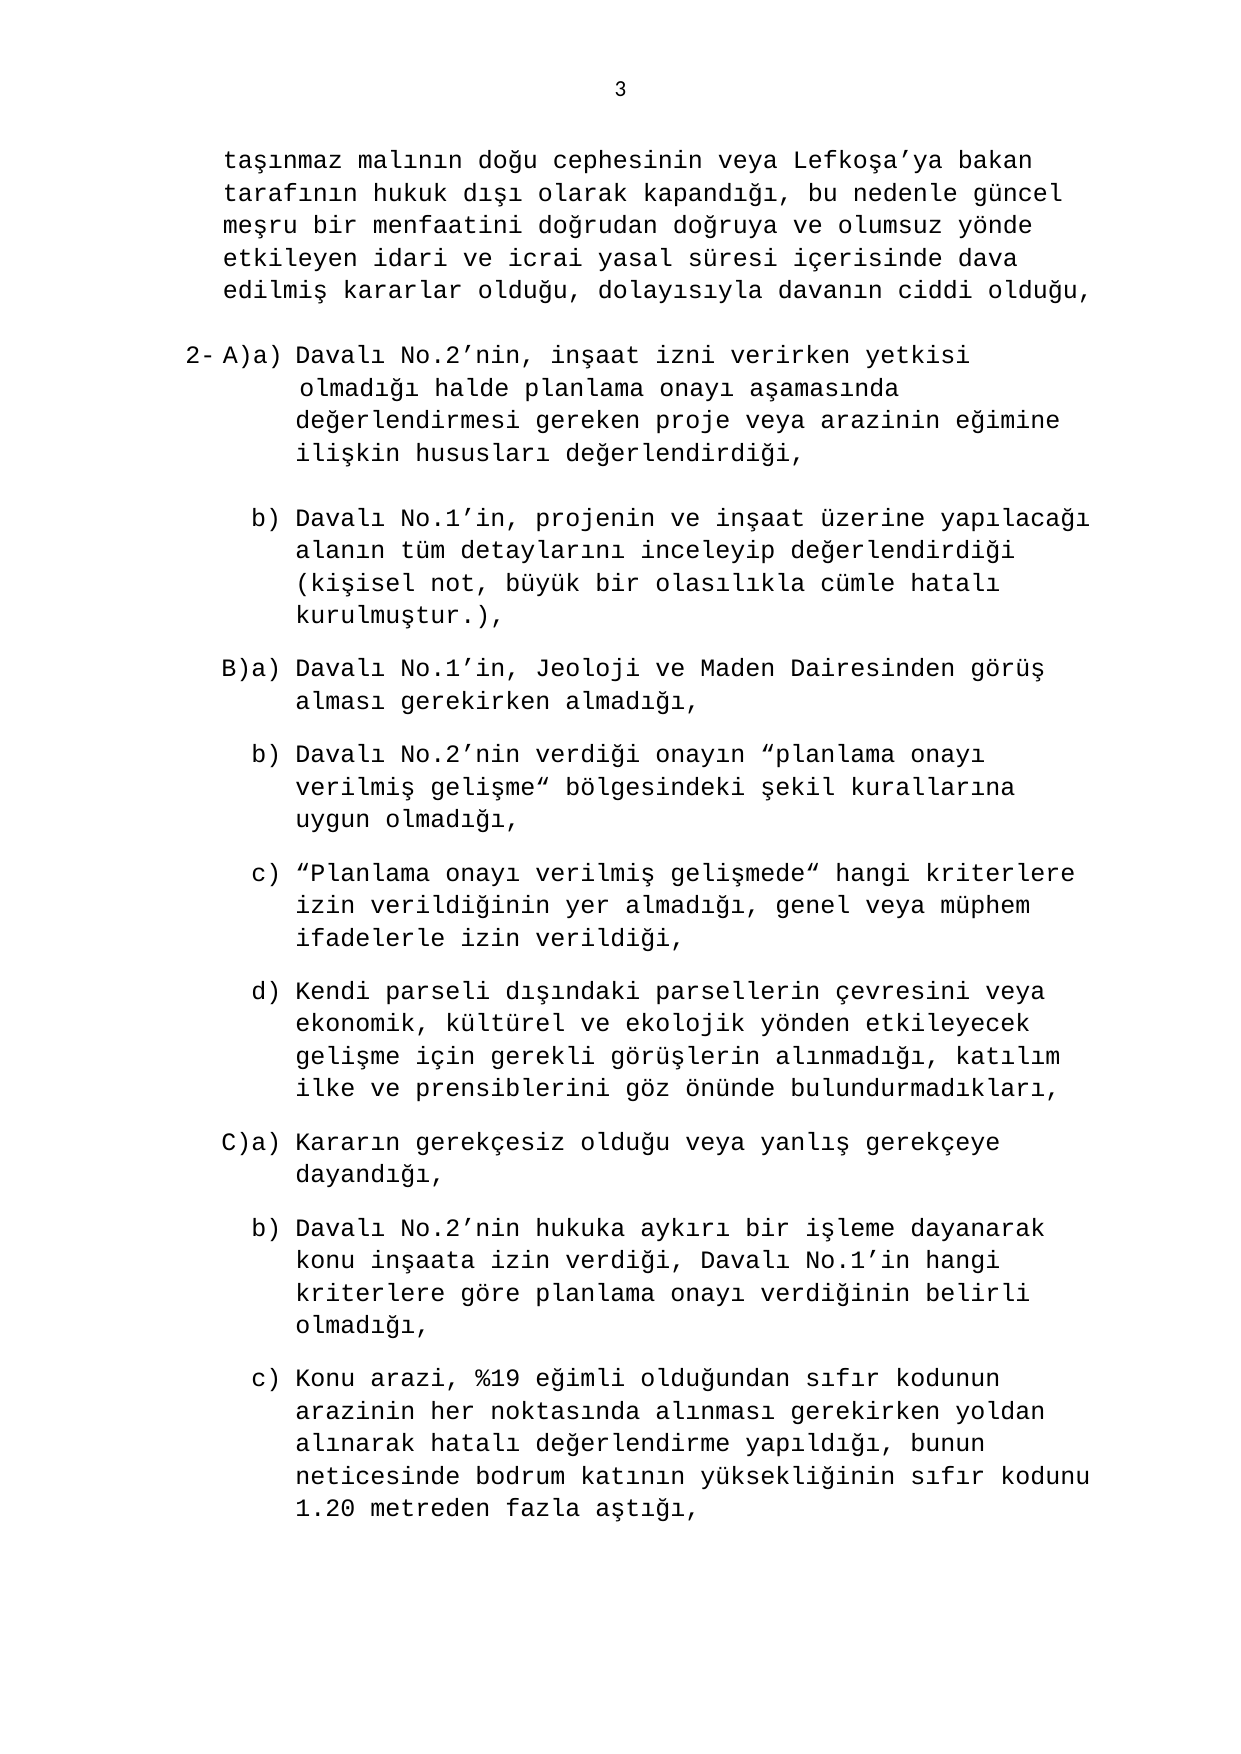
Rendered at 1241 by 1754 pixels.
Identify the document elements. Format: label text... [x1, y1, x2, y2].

text B)a) Davalı No.1’in, Jeoloji ve Maden Dairesinden görüş alması gerekirken almadığı, [221, 656, 1093, 717]
text b) Davalı No.2’nin verdiği onayın “planlama onayı verilmiş gelişme“ bölgesindeki şekil kurallarına uygun olmadığı, [221, 742, 1093, 835]
text c) Konu arazi, %19 eğimli olduğundan sıfır kodunun arazinin her noktasında alınması gerekirken yoldan alınarak hatalı değerlendirme yapıldığı, bunun neticesinde bodrum katının yüksekliğinin sıfır kodunu 1.20 metreden fazla aştığı, [221, 1366, 1093, 1524]
text c) “Planlama onayı verilmiş gelişmede“ hangi kriterlere izin verildiğinin yer almadığı, genel veya müphem ifadelerle izin verildiği, [221, 860, 1093, 953]
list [185, 148, 1093, 306]
text b) Davalı No.2’nin hukuka aykırı bir işleme dayanarak konu inşaata izin verdiği, Davalı No.1’in hangi kriterlere göre planlama onayı verdiğinin belirli olmadığı, [221, 1215, 1093, 1341]
text b) Davalı No.1’in, projenin ve inşaat üzerine yapılacağı alanın tüm detaylarını inceleyip değerlendirdiği (kişisel not, büyük bir olasılıkla cümle hatalı kurulmuştur.), [251, 505, 1093, 631]
list A)a) Davalı No.2’nin, inşaat izni verirken yetkisi [185, 343, 1093, 371]
text C)a) Kararın gerekçesiz olduğu veya yanlış gerekçeye dayandığı, [221, 1129, 1093, 1190]
text d) Kendi parseli dışındaki parsellerin çevresini veya ekonomik, kültürel ve ekolojik yönden etkileyecek gelişme için gerekli görüşlerin alınmadığı, katılım ilke ve prensiblerini göz önünde bulundurmadıkları, [221, 978, 1093, 1104]
text olmadığı halde planlama onayı aşamasında değerlendirmesi gereken proje veya arazinin eğimine ilişkin hususları değerlendirdiği, [295, 375, 1093, 468]
